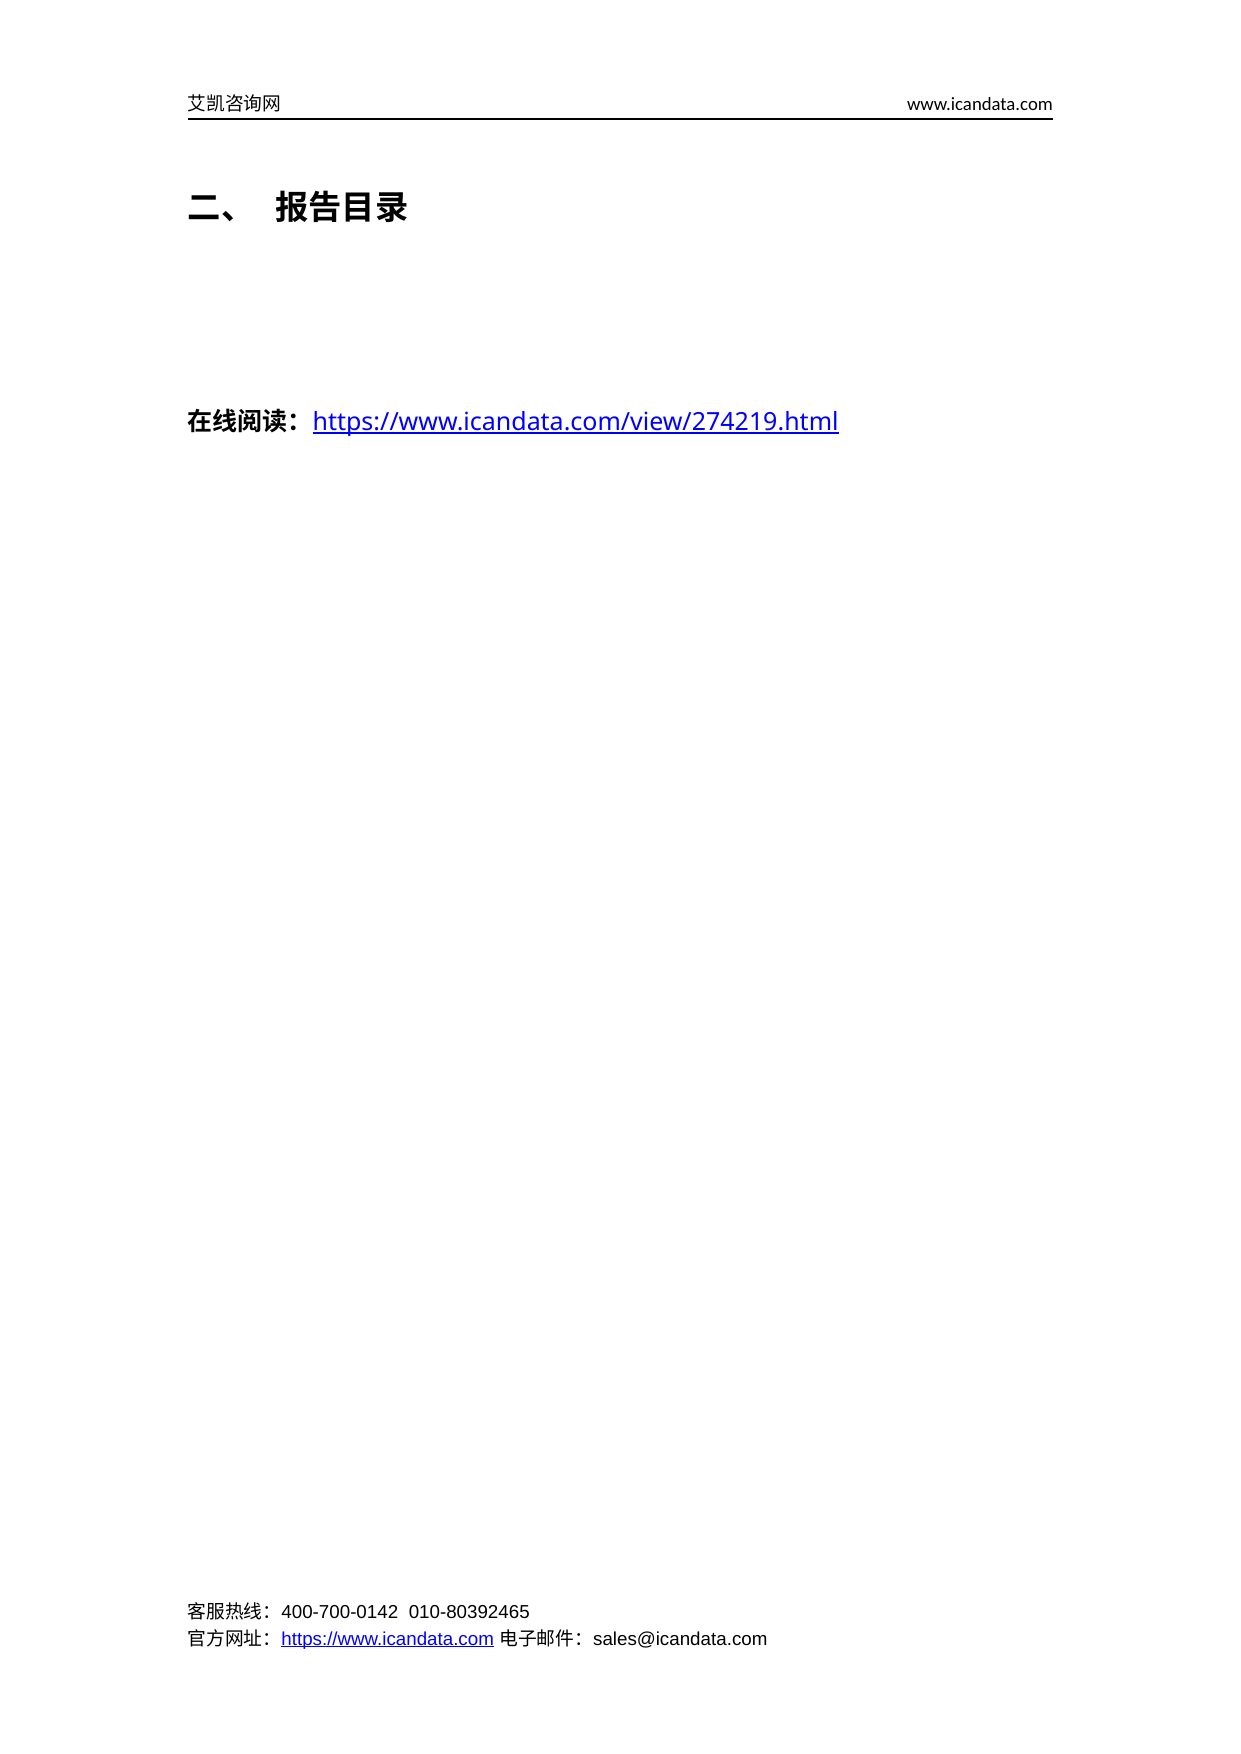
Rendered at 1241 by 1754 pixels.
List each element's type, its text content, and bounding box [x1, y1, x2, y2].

text 在线阅读：https://www.icandata.com/view/274219.html [187, 387, 1053, 452]
subtitle 报告目录 [187, 172, 1053, 237]
